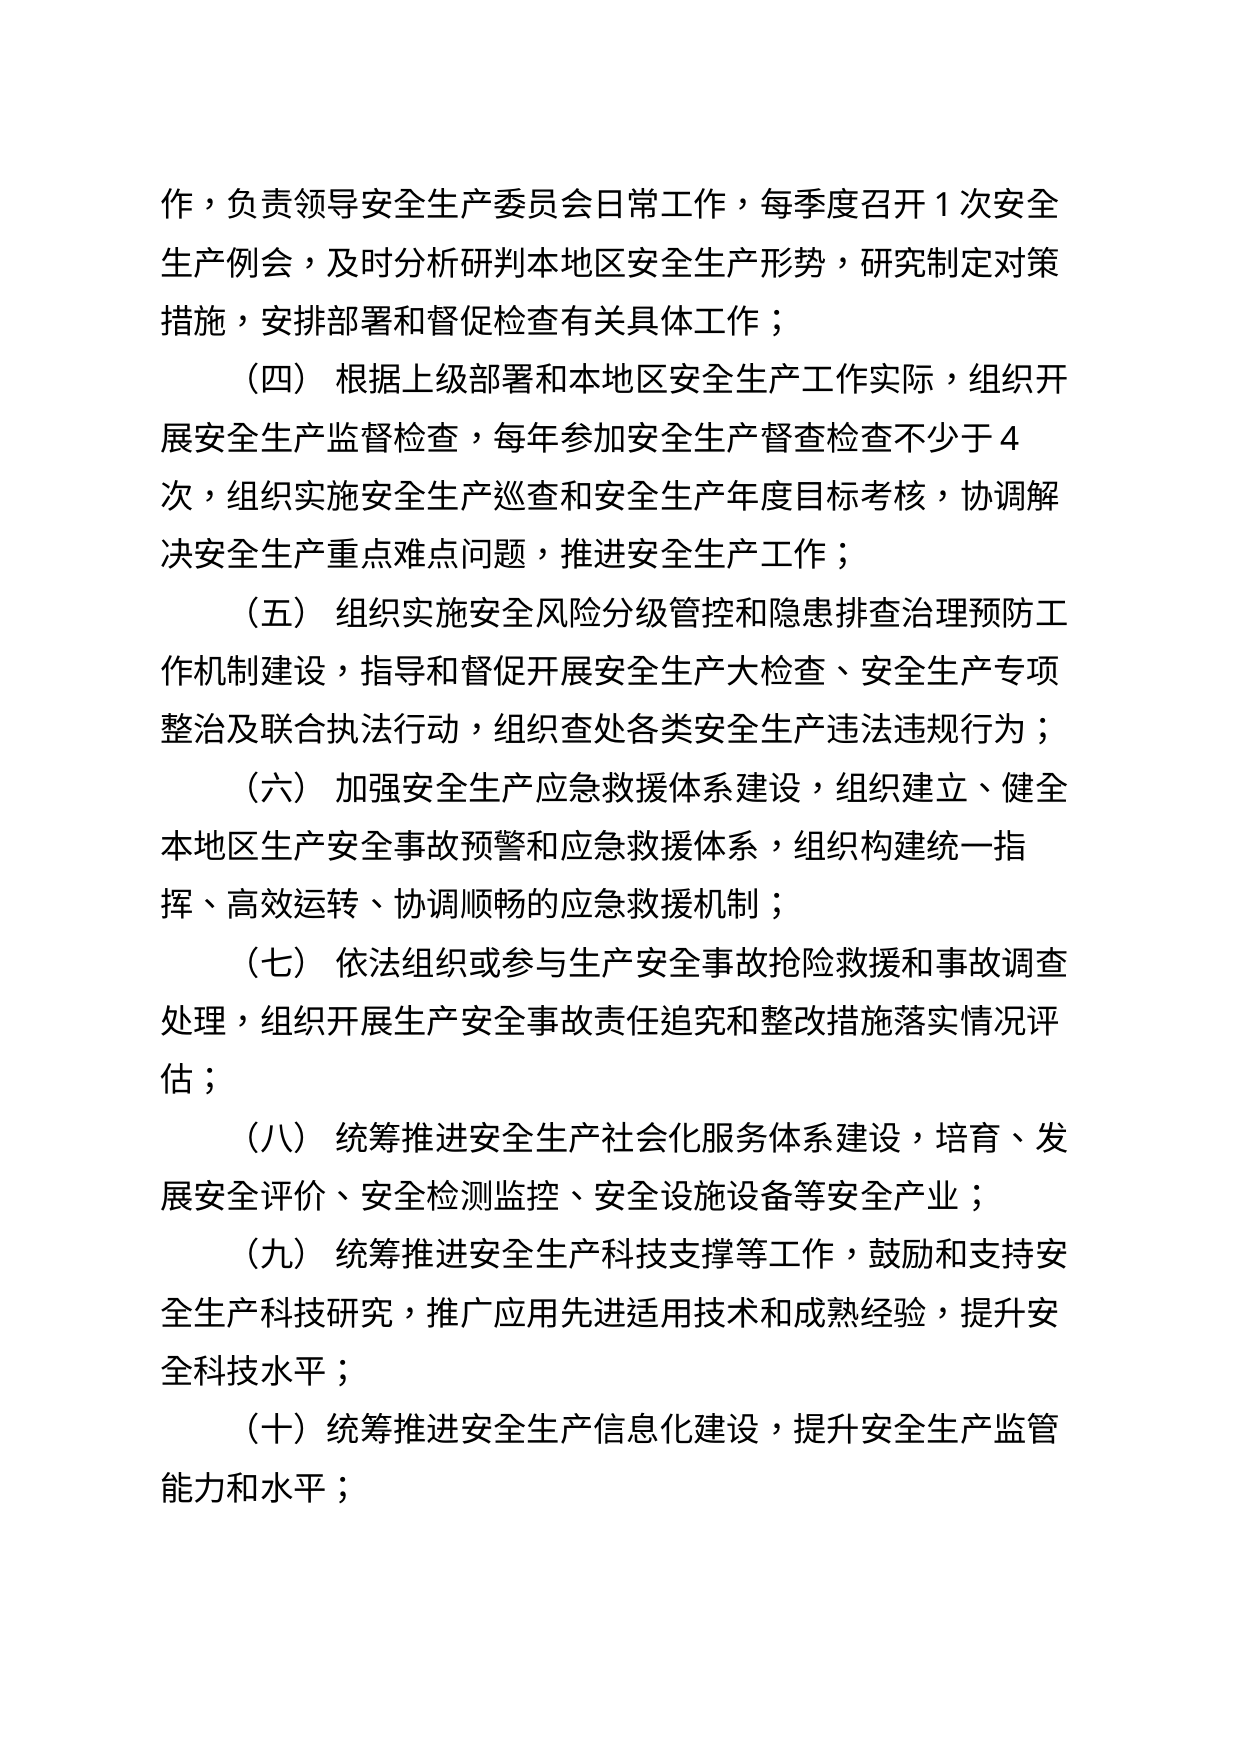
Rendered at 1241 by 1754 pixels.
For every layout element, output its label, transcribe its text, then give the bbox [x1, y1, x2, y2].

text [160, 170, 1083, 345]
text （九） 统筹推进安全生产科技支撑等工作，鼓励和支持安全生产科技研究，推广应用先进适用技术和成熟经验，提升安全科技水平； [160, 1220, 1083, 1395]
text （十）统筹推进安全生产信息化建设，提升安全生产监管能力和水平； [160, 1395, 1083, 1512]
text （四） 根据上级部署和本地区安全生产工作实际，组织开展安全生产监督检查，每年参加安全生产督查检查不少于4次，组织实施安全生产巡查和安全生产年度目标考核，协调解决安全生产重点难点问题，推进安全生产工作； [160, 345, 1083, 578]
text （五） 组织实施安全风险分级管控和隐患排查治理预防工作机制建设，指导和督促开展安全生产大检查、安全生产专项整治及联合执法行动，组织查处各类安全生产违法违规行为； [160, 578, 1083, 753]
text （六） 加强安全生产应急救援体系建设，组织建立、健全本地区生产安全事故预警和应急救援体系，组织构建统一指挥、高效运转、协调顺畅的应急救援机制； [160, 753, 1083, 928]
text （七） 依法组织或参与生产安全事故抢险救援和事故调查处理，组织开展生产安全事故责任追究和整改措施落实情况评估； [160, 928, 1083, 1103]
text （八） 统筹推进安全生产社会化服务体系建设，培育、发展安全评价、安全检测监控、安全设施设备等安全产业； [160, 1103, 1083, 1220]
